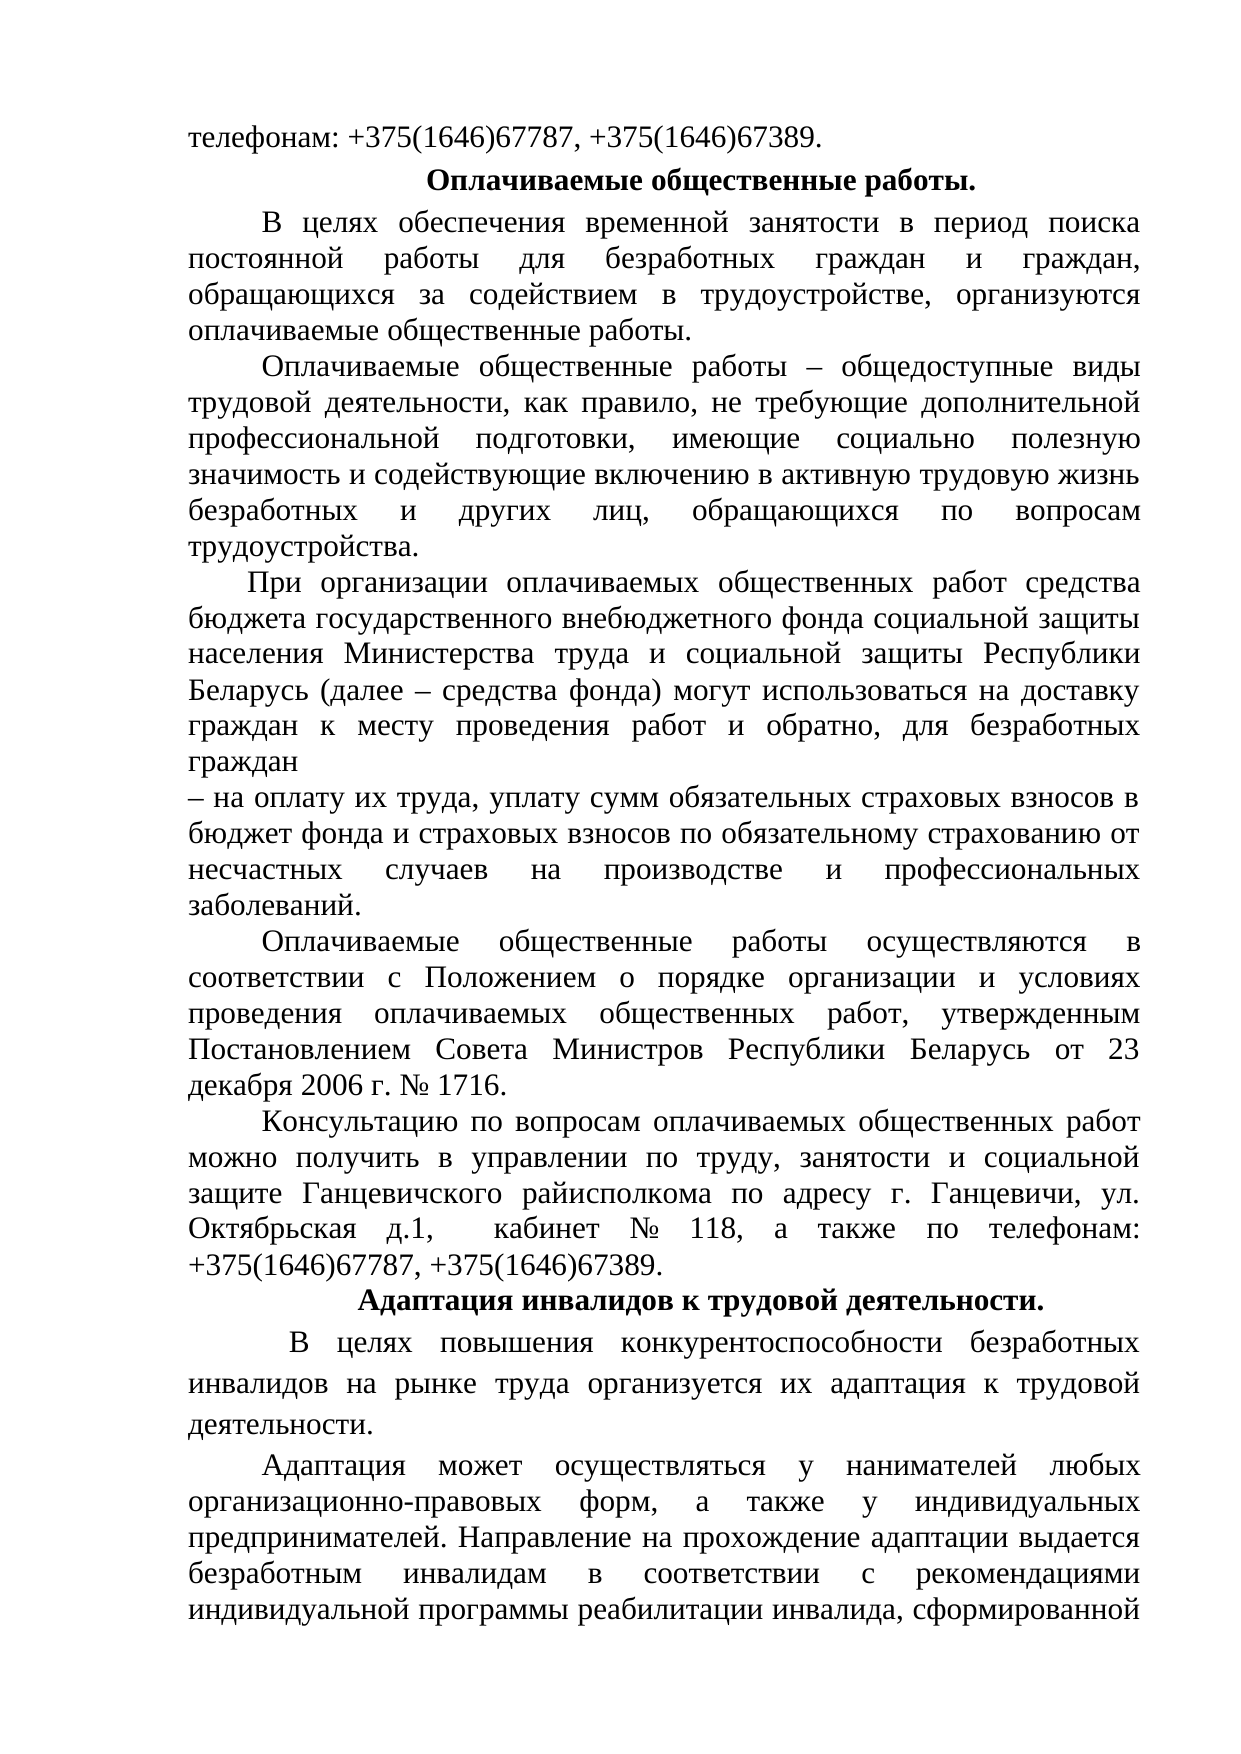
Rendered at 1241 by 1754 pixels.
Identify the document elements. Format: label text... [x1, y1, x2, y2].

text – на оплату их труда, уплату сумм обязательных страховых взносов в бюджет фонда и страховых взносов по обязательному страхованию от несчастных случаев на производстве и профессиональных заболеваний. [188, 778, 1141, 922]
text Адаптация инвалидов к трудовой деятельности. [188, 1282, 1140, 1318]
text Оплачиваемые общественные работы – общедоступные виды трудовой деятельности, как правило, не требующие дополнительной профессиональной подготовки, имеющие социально полезную значимость и содействующие включению в активную трудовую жизнь безработных и других лиц, обращающихся по вопросам трудоустройства. [188, 347, 1141, 563]
text Консультацию по вопросам оплачиваемых общественных работ можно получить в управлении по труду, занятости и социальной защите Ганцевичского райисполкома по адресу г. Ганцевичи, ул. Октябрьская д.1, кабинет № 118, а также по телефонам: +375(1646)67787, +375(1646)67389. [188, 1102, 1141, 1282]
text В целях повышения конкурентоспособности безработных инвалидов на рынке труда организуется их адаптация к трудовой деятельности. [188, 1323, 1140, 1441]
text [188, 118, 1141, 154]
text Оплачиваемые общественные работы. [188, 161, 1140, 197]
text При организации оплачиваемых общественных работ средства бюджета государственного внебюджетного фонда социальной защиты населения Министерства труда и социальной защиты Республики Беларусь (далее – средства фонда) могут использоваться на доставку граждан к месту проведения работ и обратно, для безработных граждан [188, 563, 1141, 778]
text Оплачиваемые общественные работы осуществляются в соответствии с Положением о порядке организации и условиях проведения оплачиваемых общественных работ, утвержденным Постановлением Совета Министров Республики Беларусь от 23 декабря 2006 г. № 1716. [188, 922, 1141, 1102]
text В целях обеспечения временной занятости в период поиска постоянной работы для безработных граждан и граждан, обращающихся за содействием в трудоустройстве, организуются оплачиваемые общественные работы. [188, 203, 1140, 347]
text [188, 1447, 1141, 1626]
